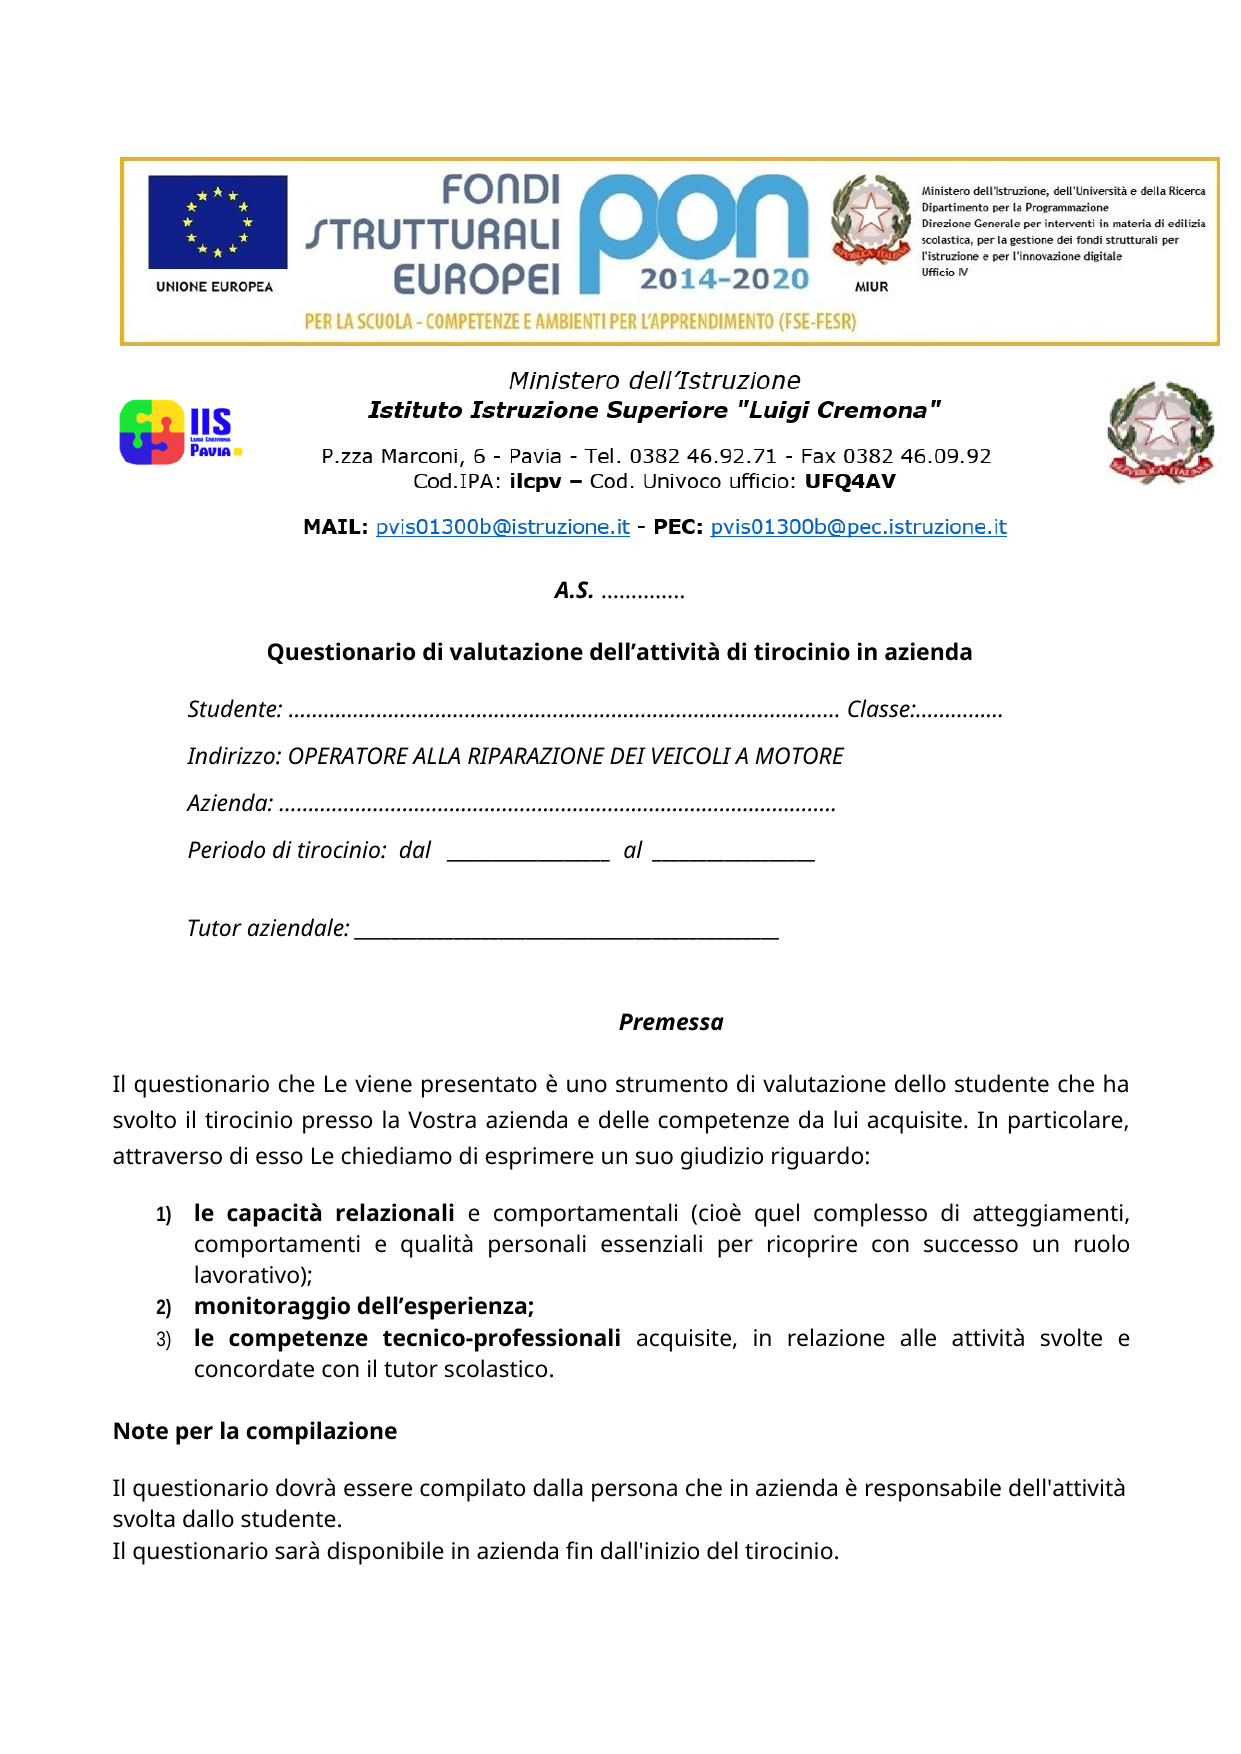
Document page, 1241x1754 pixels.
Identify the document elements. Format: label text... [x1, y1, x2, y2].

list Premessa [112, 1005, 1128, 1037]
list monitoraggio dell’esperienza; [156, 1290, 1131, 1322]
text Il questionario sarà disponibile in azienda fin dall'inizio del tirocinio. [112, 1534, 1128, 1566]
list Azienda: ………………………………………………………………………………….. [150, 787, 1128, 818]
text Il questionario dovrà essere compilato dalla persona che in azienda è responsabile dell'attività svolta dallo studente. [112, 1472, 1128, 1534]
text Note per la compilazione [112, 1415, 1128, 1447]
list Indirizzo: OPERATORE ALLA RIPARAZIONE DEI VEICOLI A MOTORE [150, 740, 1128, 771]
list le capacità relazionali e comportamentali (cioè quel complesso di atteggiamenti, comportamenti e qualità personali essenziali per ricoprire con successo un ruolo lavorativo); [156, 1197, 1131, 1290]
text Il questionario che Le viene presentato è uno strumento di valutazione dello studente che ha svolto il tirocinio presso la Vostra azienda e delle competenze da lui acquisite. In particolare, attraverso di esso Le chiediamo di esprimere un suo giudizio riguardo: [112, 1068, 1131, 1171]
text A.S. ………….. [112, 574, 1128, 605]
picture [112, 150, 1227, 550]
text Tutor aziendale: _______________________________________________ [186, 912, 1128, 943]
list Studente: ……………………………...………….……………………………………… Classe:…………… [150, 693, 1128, 724]
list Periodo di tirocinio: dal __________________ al __________________ [150, 833, 1128, 865]
text Questionario di valutazione dell’attività di tirocinio in azienda [112, 636, 1128, 667]
list le competenze tecnico-professionali acquisite, in relazione alle attività svolte e concordate con il tutor scolastico. [156, 1322, 1131, 1384]
